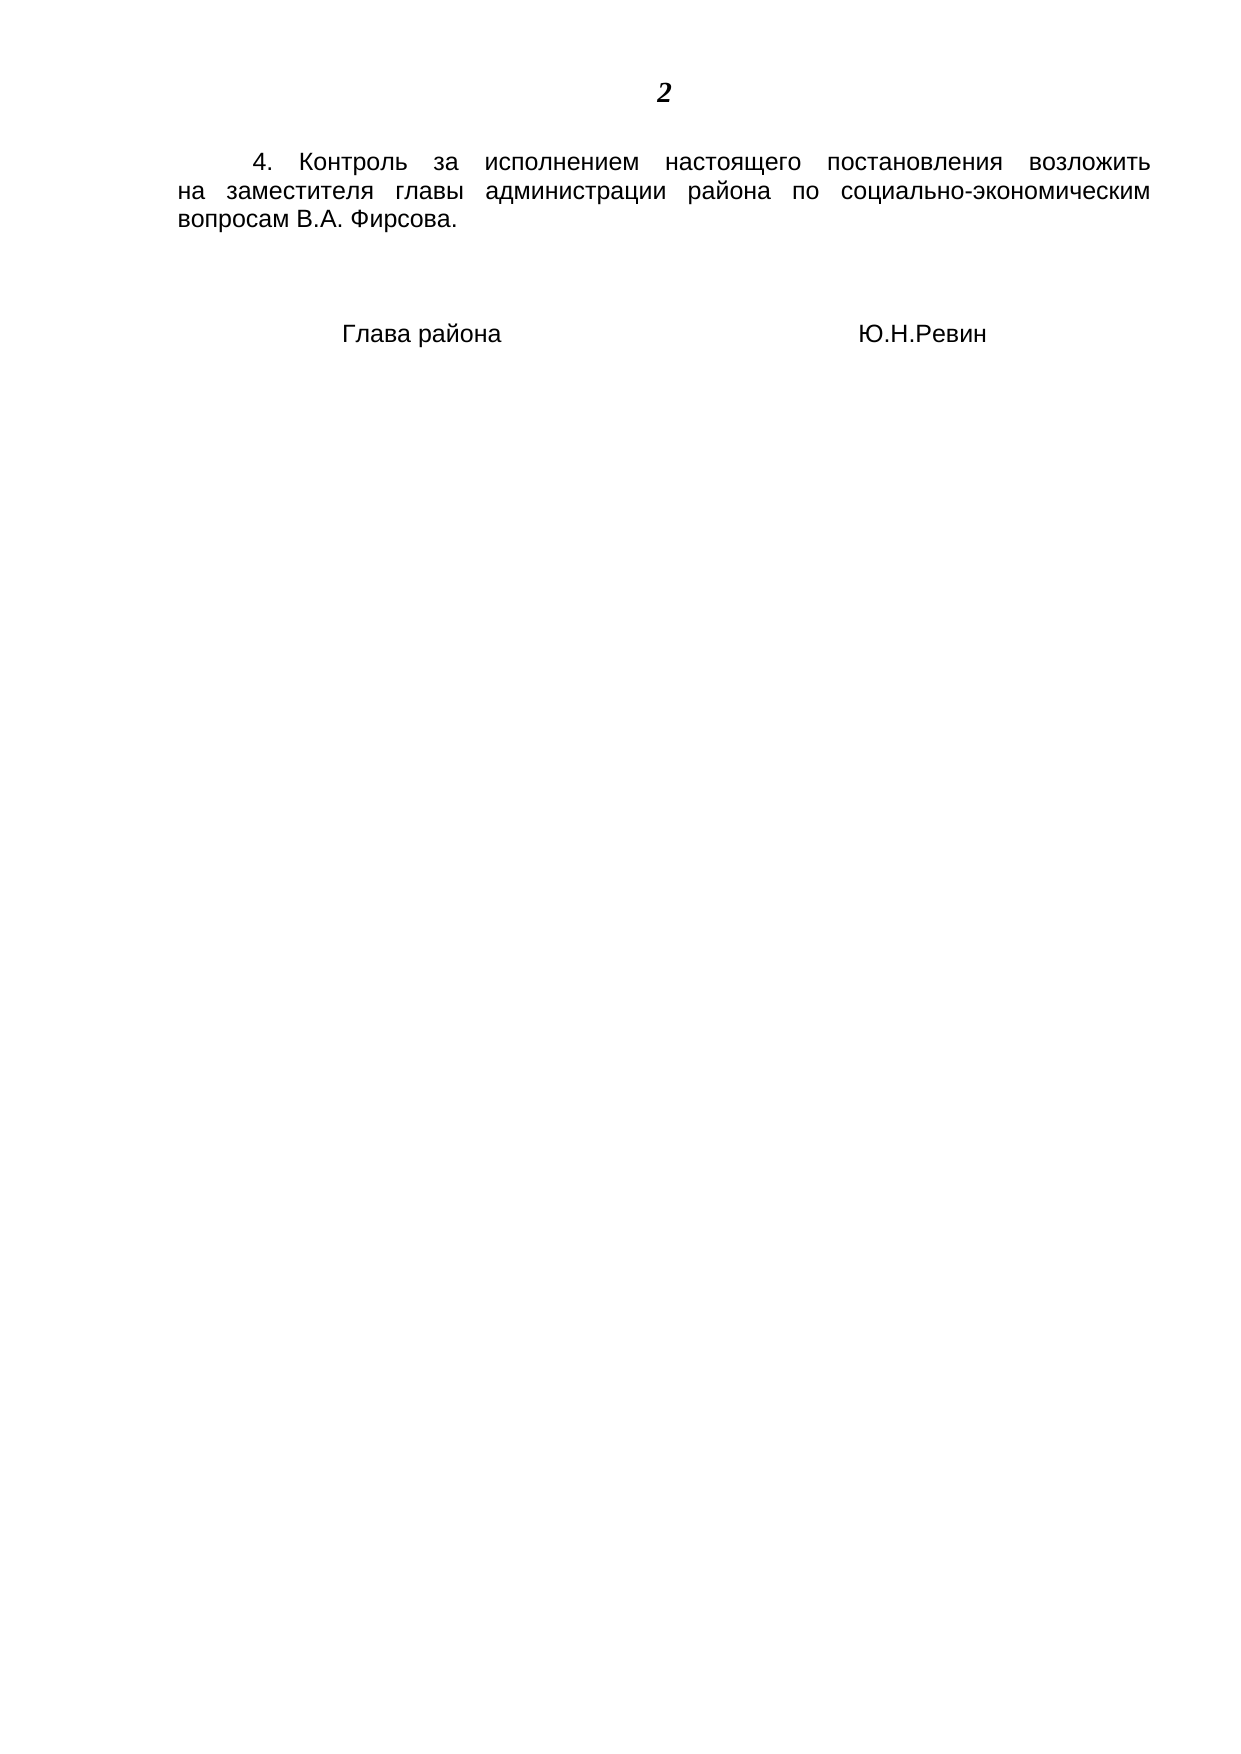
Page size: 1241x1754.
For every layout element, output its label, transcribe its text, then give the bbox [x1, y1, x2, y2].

text 4. Контроль за исполнением настоящего постановления возложить на заместителя главы администрации района по социально-экономическим вопросам В.А. Фирсова. [177, 147, 1152, 233]
text Глава района Ю.Н.Ревин [177, 319, 1152, 348]
